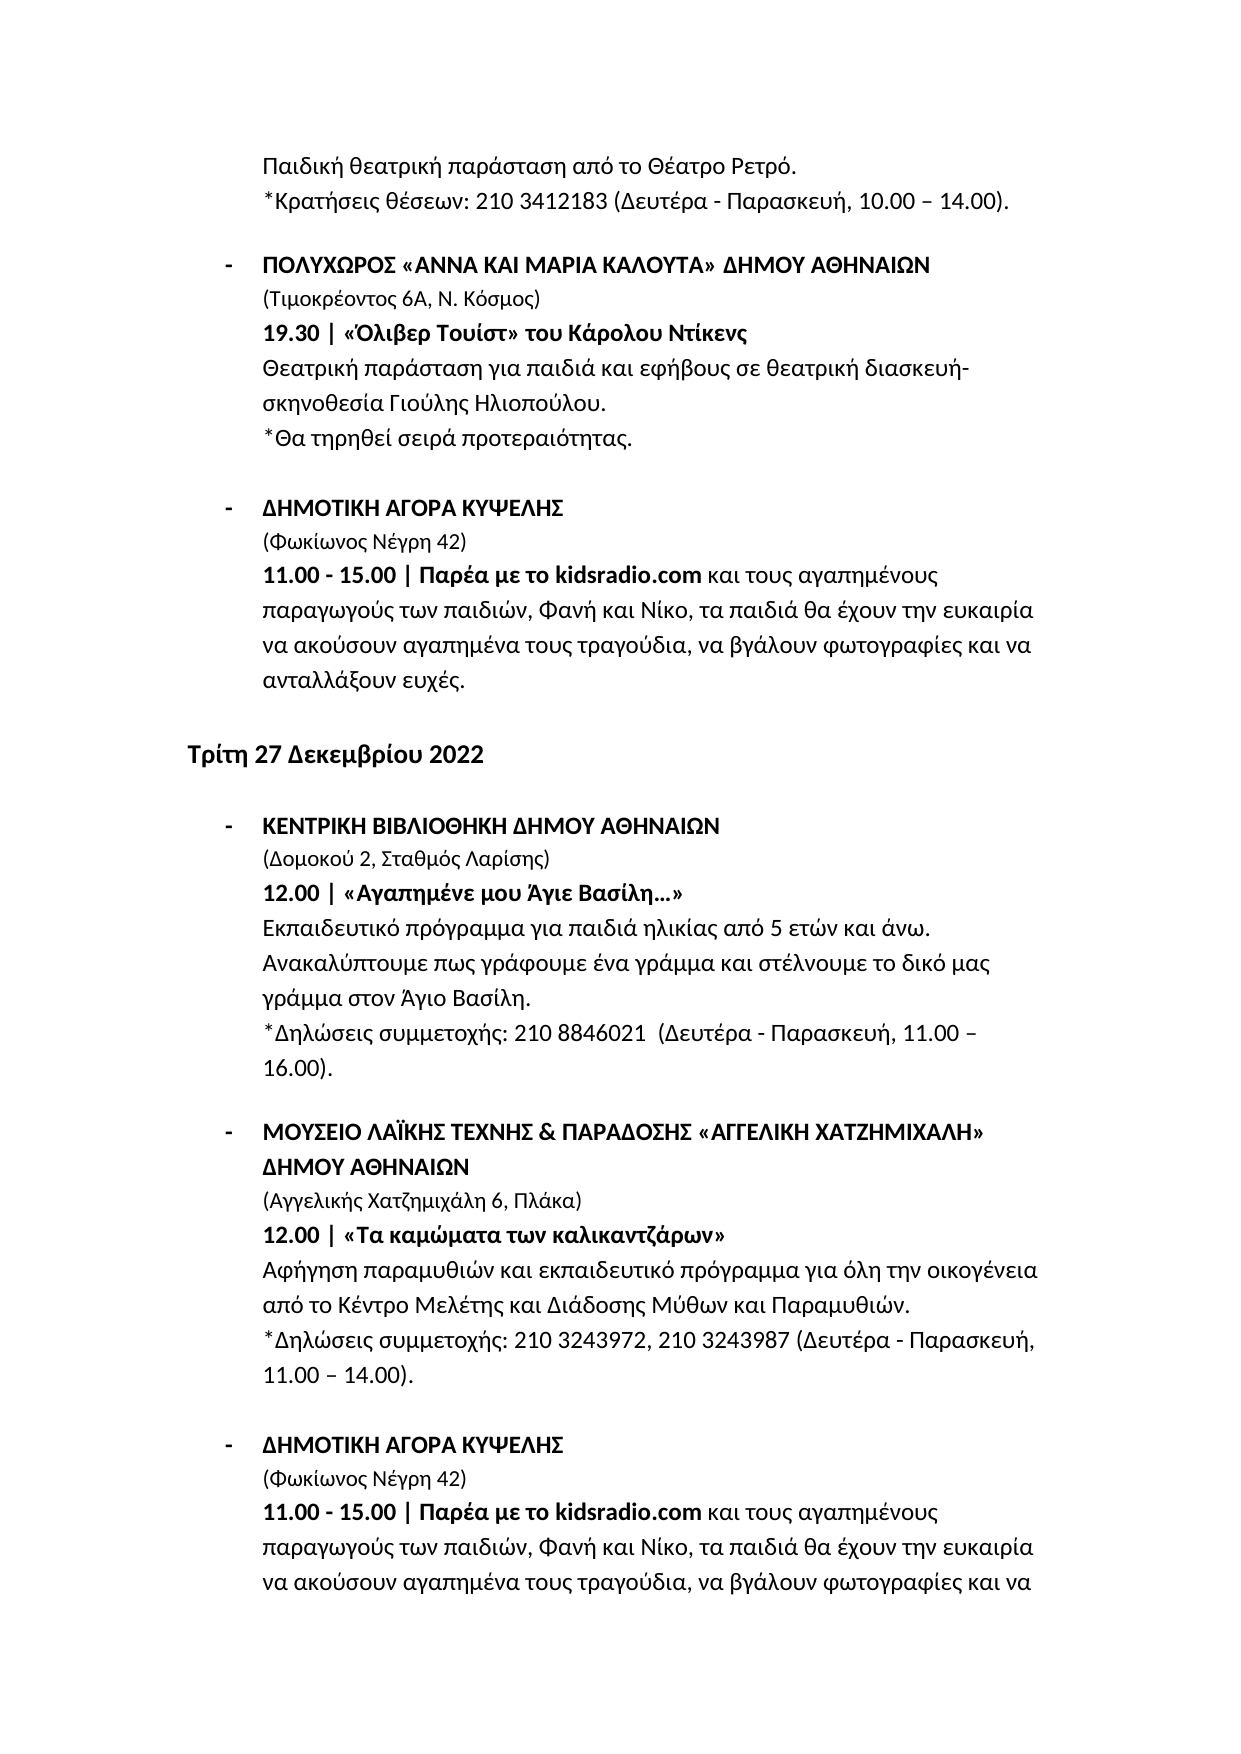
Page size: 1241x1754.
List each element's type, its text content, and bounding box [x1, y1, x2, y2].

text (Φωκίωνος Νέγρη 42) [262, 1464, 1053, 1492]
list ΜΟΥΣΕΙΟ ΛΑΪΚΗΣ ΤΕΧΝΗΣ & ΠΑΡΑΔΟΣΗΣ «ΑΓΓΕΛΙΚΗ ΧΑΤΖΗΜΙΧΑΛΗ» ΔΗΜΟΥ ΑΘΗΝΑΙΩΝ (Αγγελικής Χατζημιχάλη 6, Πλάκα) 12.00 | «Τα καμώματα των καλικαντζάρων» Αφήγηση παραμυθιών και εκπαιδευτικό πρόγραμμα για όλη την οικογένεια από το Κέντρο Μελέτης και Διάδοσης Μύθων και Παραμυθιών. *Δηλώσεις συμμετοχής: 210 3243972, 210 3243987 (Δευτέρα - Παρασκευή, 11.00 – 14.00). [225, 1117, 1053, 1389]
text (Φωκίωνος Νέγρη 42) [262, 527, 1053, 555]
list ΚΕΝΤΡΙΚΗ ΒΙΒΛΙΟΘΗΚΗ ΔΗΜΟΥ ΑΘΗΝΑΙΩΝ (Δομοκού 2, Σταθμός Λαρίσης) 12.00 | «Αγαπημένε μου Άγιε Βασίλη…» Εκπαιδευτικό πρόγραμμα για παιδιά ηλικίας από 5 ετών και άνω. Ανακαλύπτουμε πως γράφουμε ένα γράμμα και στέλνουμε το δικό μας γράμμα στον Άγιο Βασίλη. *Δηλώσεις συμμετοχής: 210 8846021 (Δευτέρα - Παρασκευή, 11.00 – 16.00). [225, 810, 1053, 1113]
text Τρίτη 27 Δεκεμβρίου 2022 [187, 737, 1053, 770]
list ΔΗΜΟΤΙΚΗ ΑΓΟΡΑ ΚΥΨΕΛΗΣ [225, 1429, 1053, 1459]
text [262, 1496, 1053, 1596]
list ΔΗΜΟΤΙΚΗ ΑΓΟΡΑ ΚΥΨΕΛΗΣ [225, 492, 1053, 522]
list ΠΟΛΥΧΩΡΟΣ «ΑΝΝΑ ΚΑΙ ΜΑΡΙΑ ΚΑΛΟΥΤΑ» ΔΗΜΟΥ ΑΘΗΝΑΙΩΝ (Τιμοκρέοντος 6A, Ν. Κόσμος) 19.30 | «Όλιβερ Τουίστ» του Κάρολου Ντίκενς Θεατρική παράσταση για παιδιά και εφήβους σε θεατρική διασκευή- σκηνοθεσία Γιούλης Ηλιοπούλου. *Θα τηρηθεί σειρά προτεραιότητας. [225, 249, 1053, 452]
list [225, 150, 1053, 246]
